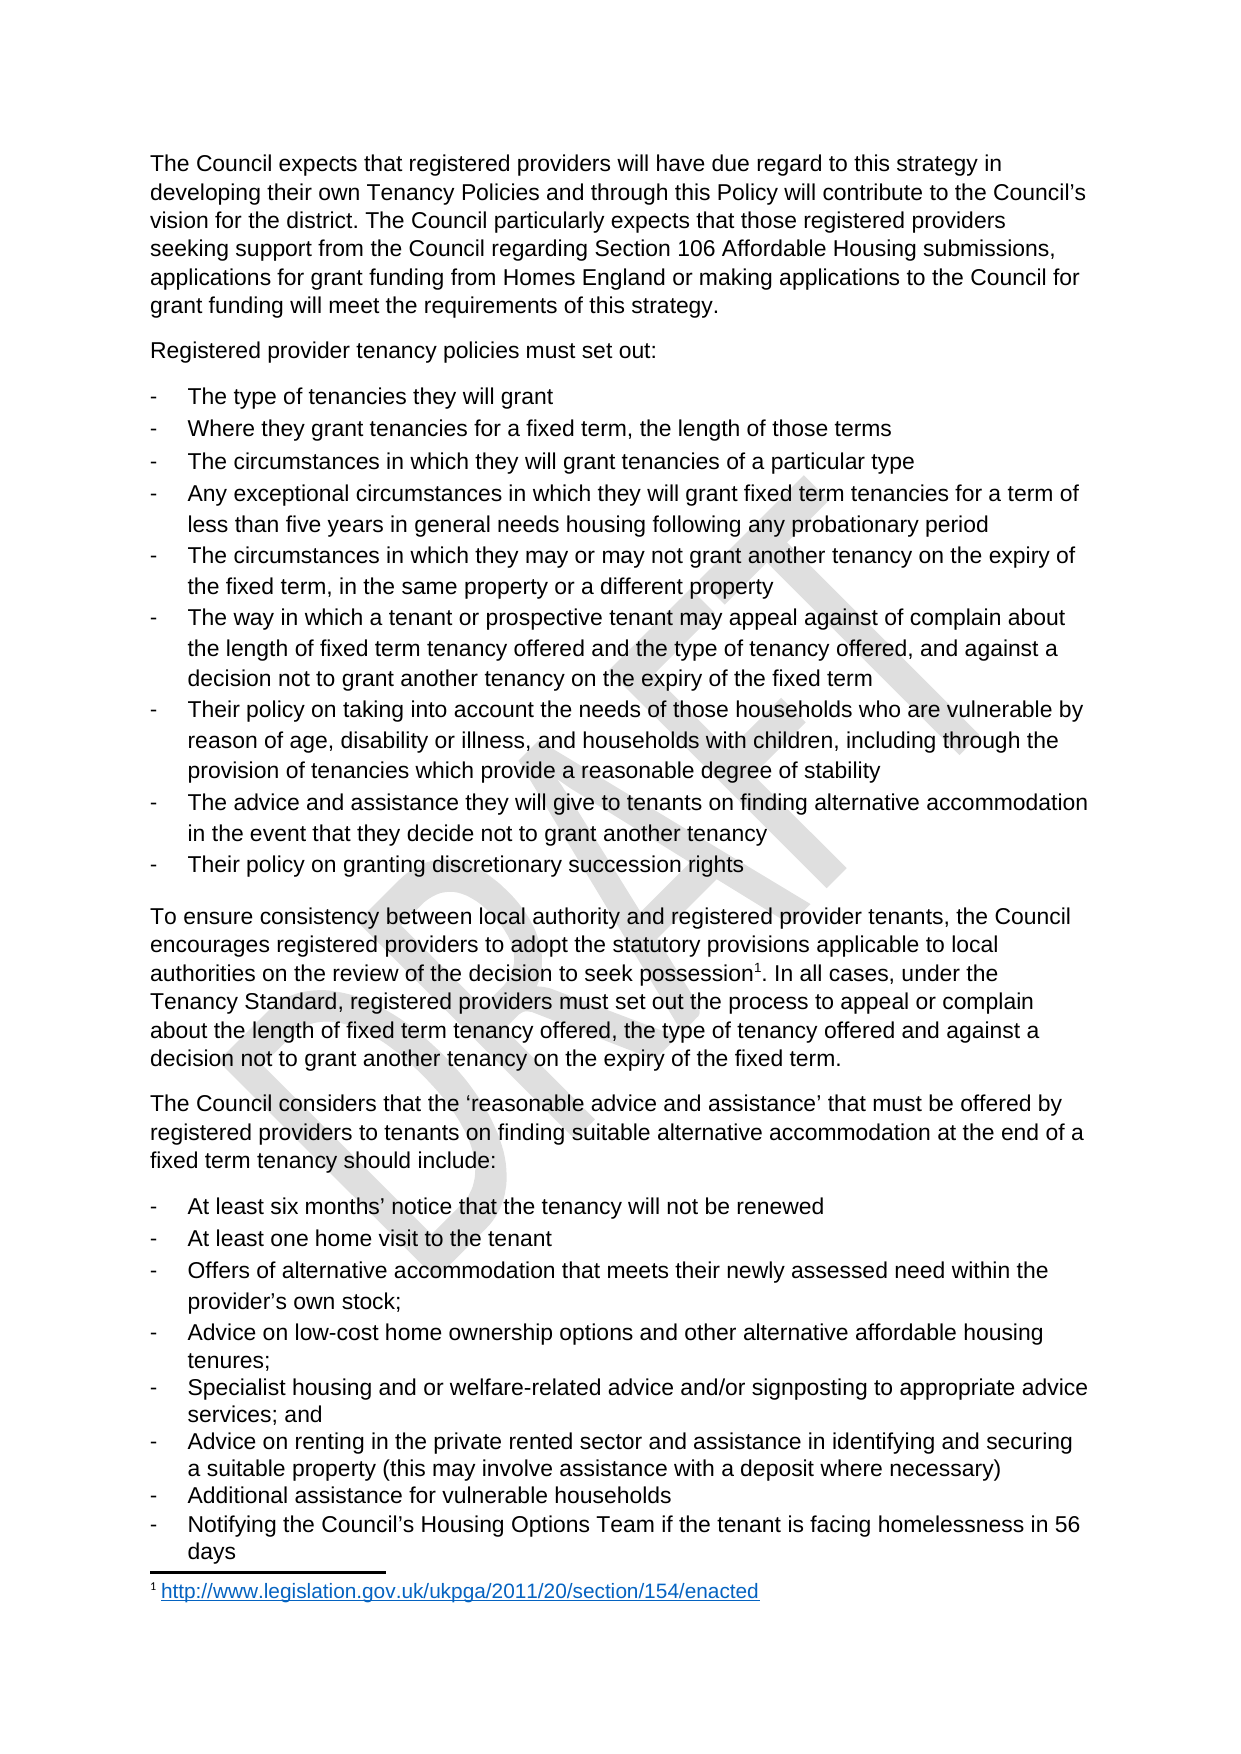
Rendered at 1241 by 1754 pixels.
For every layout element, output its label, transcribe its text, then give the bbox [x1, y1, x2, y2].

list The advice and assistance they will give to tenants on finding alternative accommodation in the event that they decide not to grant another tenancy [150, 788, 1090, 846]
text To ensure consistency between local authority and registered provider tenants, the Council encourages registered providers to adopt the statutory provisions applicable to local authorities on the review of the decision to seek possession. In all cases, under the Tenancy Standard, registered providers must set out the process to appeal or complain about the length of fixed term tenancy offered, the type of tenancy offered and against a decision not to grant another tenancy on the expiry of the fixed term. [150, 903, 1090, 1071]
list Specialist housing and or welfare-related advice and/or signposting to appropriate advice services; and [150, 1373, 1090, 1427]
list At least six months’ notice that the tenancy will not be renewed [150, 1192, 1090, 1220]
list The way in which a tenant or prospective tenant may appeal against of complain about the length of fixed term tenancy offered and the type of tenancy offered, and against a decision not to grant another tenancy on the expiry of the fixed term [150, 603, 1090, 692]
list Their policy on taking into account the needs of those households who are vulnerable by reason of age, disability or illness, and households with children, including through the provision of tenancies which provide a reasonable degree of stability [150, 695, 1090, 784]
list Advice on renting in the private rented sector and assistance in identifying and securing a suitable property (this may involve assistance with a deposit where necessary) [150, 1427, 1090, 1482]
text Registered provider tenancy policies must set out: [150, 337, 1090, 364]
list At least one home visit to the tenant [150, 1224, 1090, 1252]
list The type of tenancies they will grant [150, 382, 1090, 410]
list Their policy on granting discretionary succession rights [150, 850, 1090, 878]
list Any exceptional circumstances in which they will grant fixed term tenancies for a term of less than five years in general needs housing following any probationary period [150, 479, 1090, 537]
text The Council considers that the ‘reasonable advice and assistance’ that must be offered by registered providers to tenants on finding suitable alternative accommodation at the end of a fixed term tenancy should include: [150, 1090, 1090, 1173]
list Where they grant tenancies for a fixed term, the length of those terms [150, 414, 1090, 443]
list Advice on low-cost home ownership options and other alternative affordable housing tenures; [150, 1318, 1090, 1373]
list Additional assistance for vulnerable households [150, 1482, 1090, 1510]
text The Council expects that registered providers will have due regard to this strategy in developing their own Tenancy Policies and through this Policy will contribute to the Council’s vision for the district. The Council particularly expects that those registered providers seeking support from the Council regarding Section 106 Affordable Housing submissions, applications for grant funding from Homes England or making applications to the Council for grant funding will meet the requirements of this strategy. [150, 150, 1090, 318]
list The circumstances in which they will grant tenancies of a particular type [150, 447, 1090, 475]
list Notifying the Council’s Housing Options Team if the tenant is facing homelessness in 56 days [150, 1510, 1090, 1564]
list Offers of alternative accommodation that meets their newly assessed need within the provider’s own stock; [150, 1256, 1090, 1315]
list The circumstances in which they may or may not grant another tenancy on the expiry of the fixed term, in the same property or a different property [150, 541, 1090, 599]
